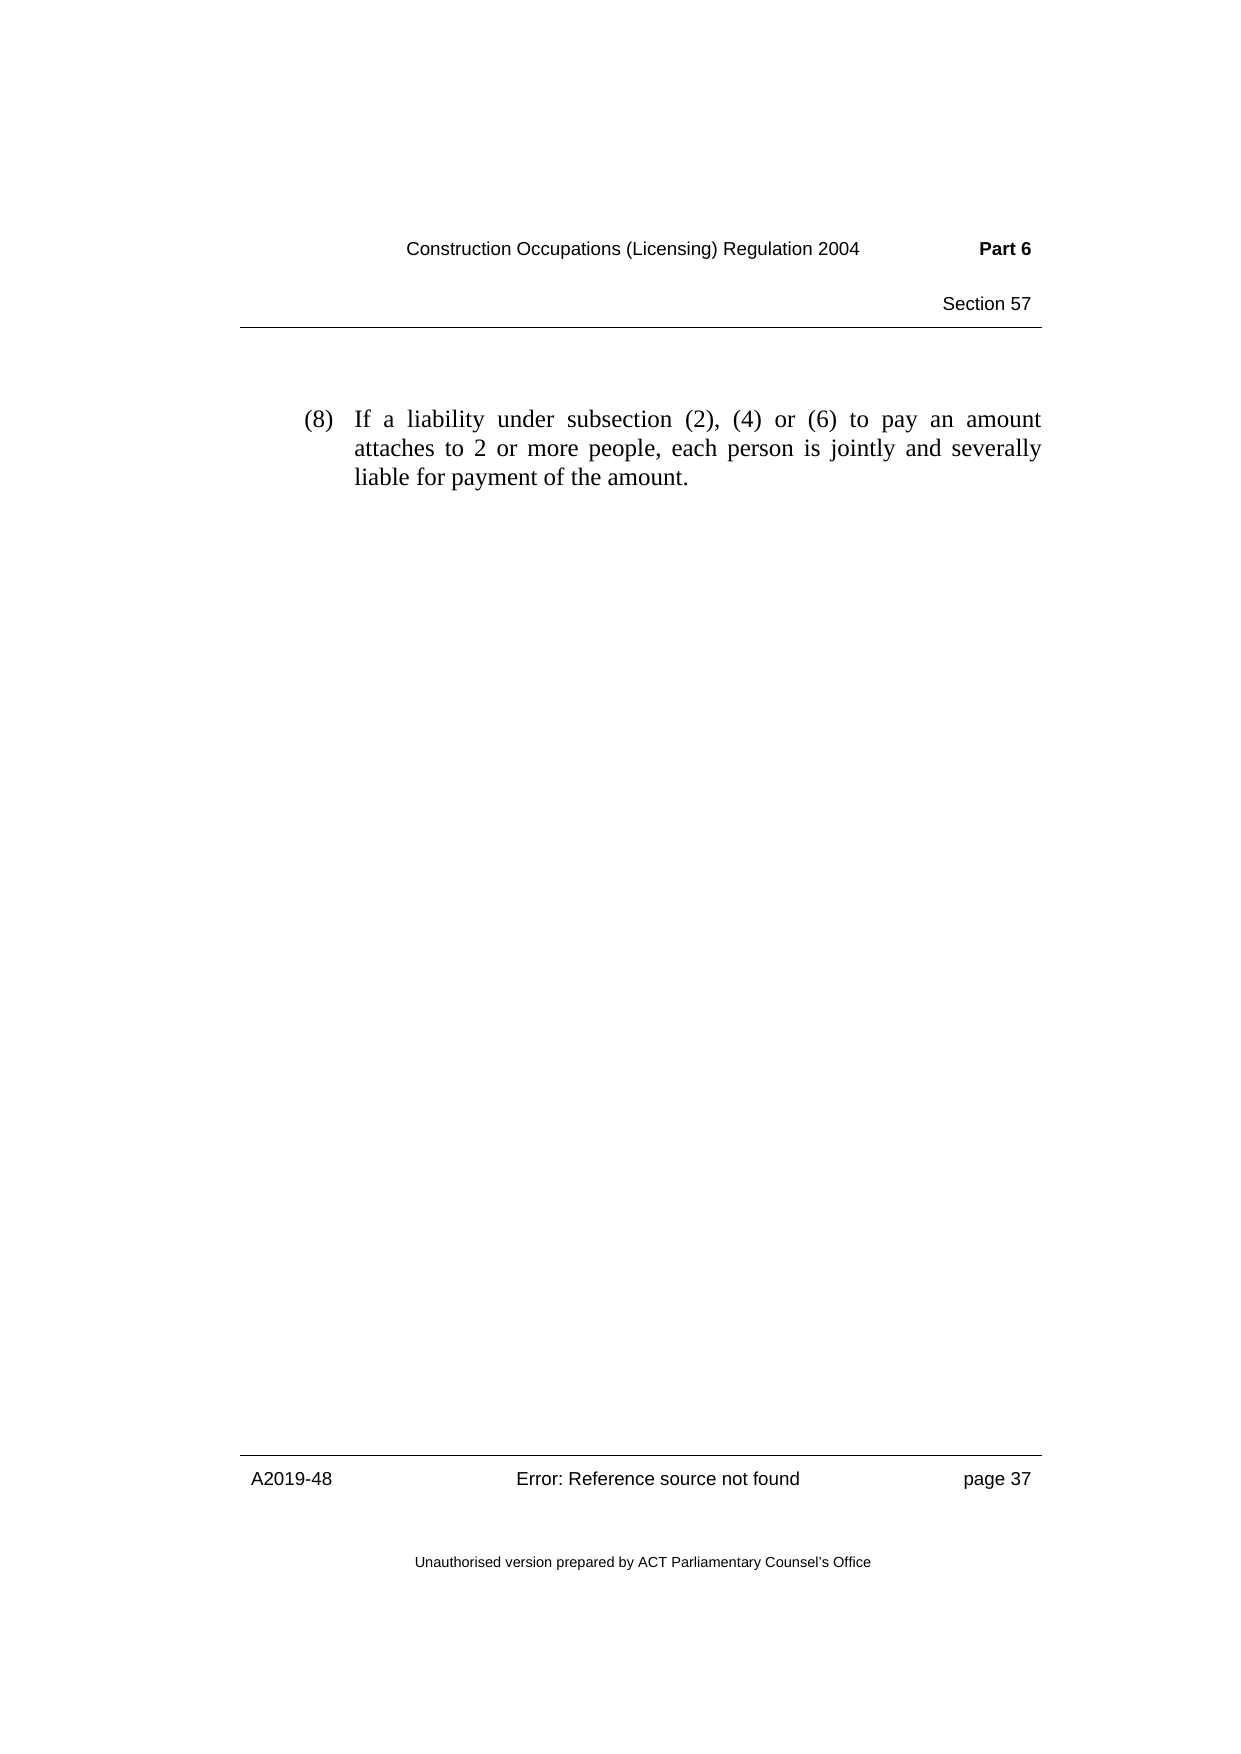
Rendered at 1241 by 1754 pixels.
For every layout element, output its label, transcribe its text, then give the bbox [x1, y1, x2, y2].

text (8) If a liability under subsection (2), (4) or (6) to pay an amount attaches to 2 or more people, each person is jointly and severally liable for payment of the amount. [239, 404, 1042, 490]
